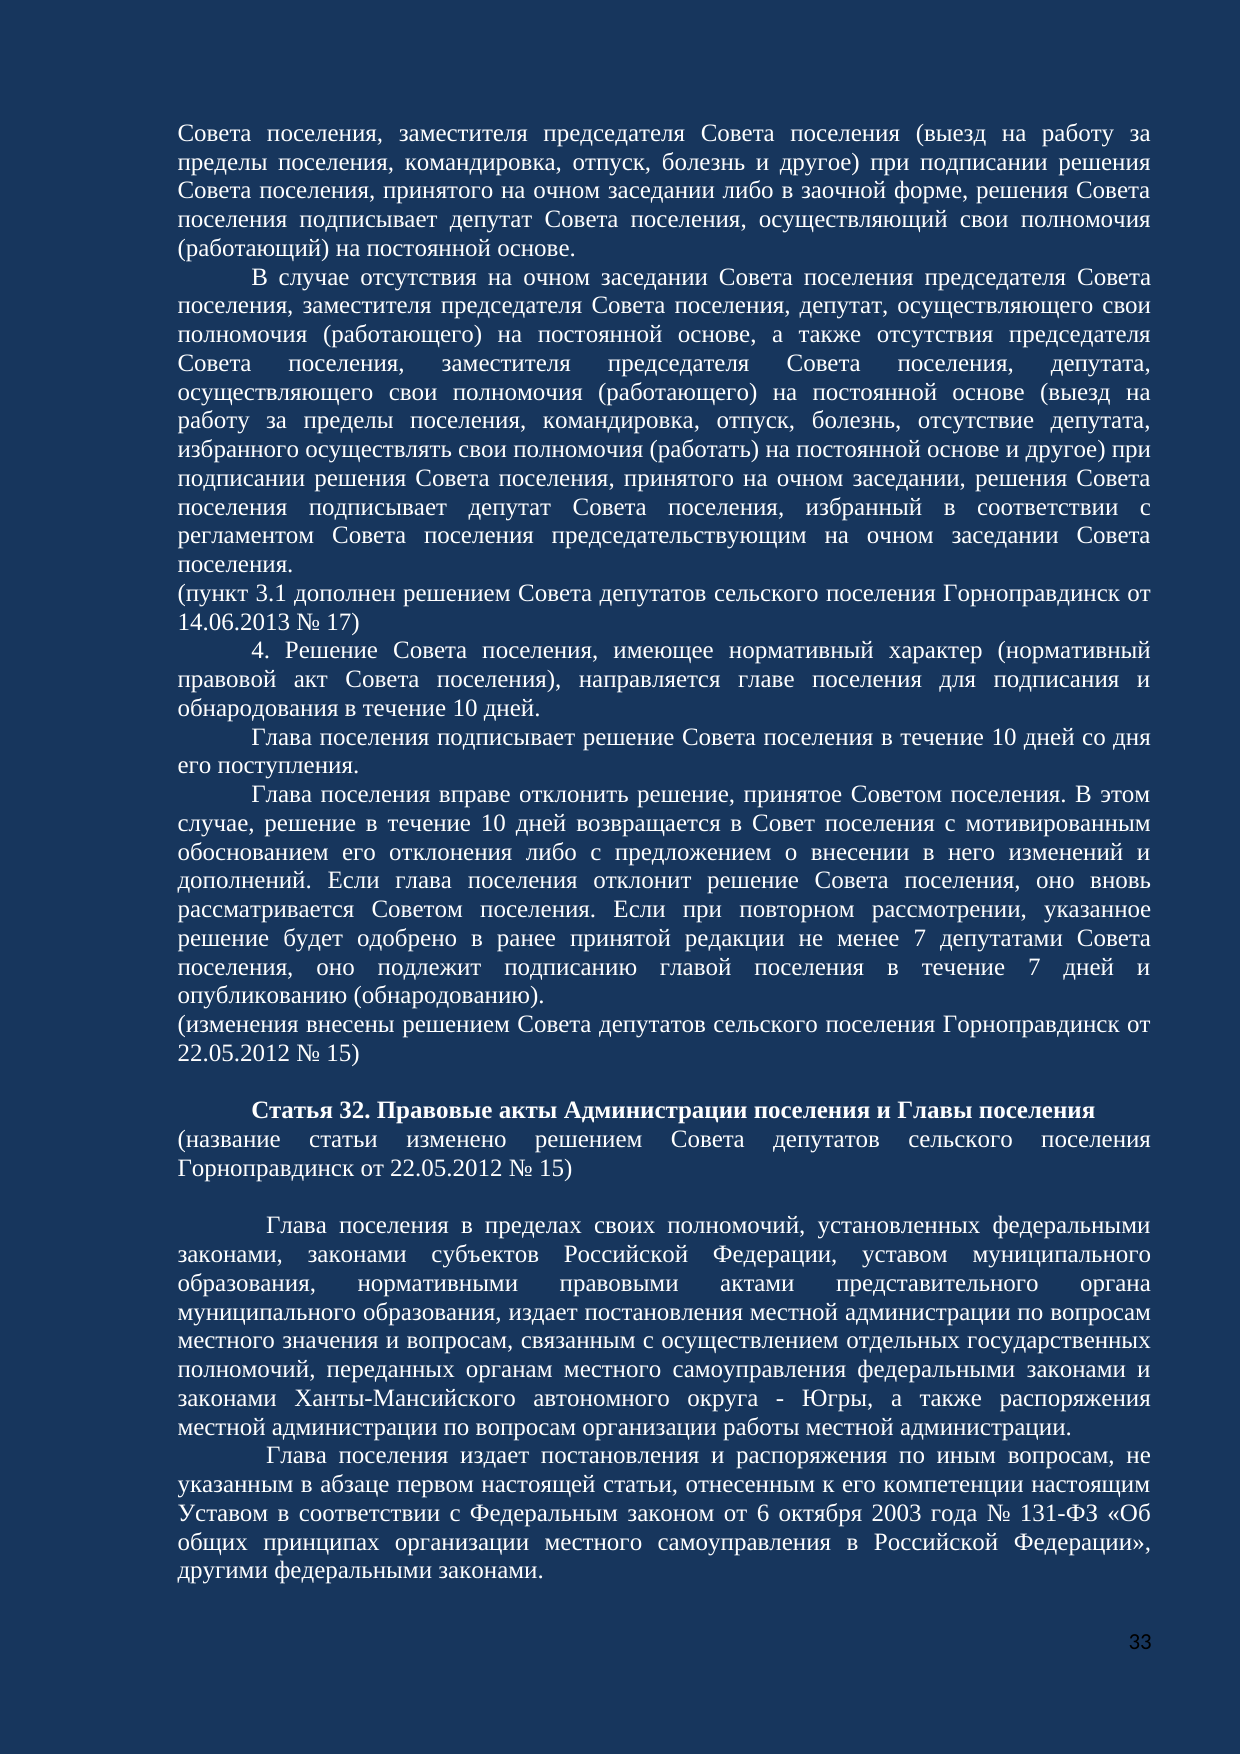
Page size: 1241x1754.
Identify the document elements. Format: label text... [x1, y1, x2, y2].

text Глава поселения подписывает решение Совета поселения в течение 10 дней со дня его поступления. [177, 722, 1152, 779]
text Статья 32. Правовые акты Администрации поселения и Главы поселения [177, 1096, 1152, 1124]
text (пункт 3.1 дополнен решением Совета депутатов сельского поселения Горноправдинск от 14.06.2013 № 17) [177, 578, 1152, 636]
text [177, 118, 1152, 262]
text Глава поселения издает постановления и распоряжения по иным вопросам, не указанным в абзаце первом настоящей статьи, отнесенным к его компетенции настоящим Уставом в соответствии с Федеральным законом от 6 октября 2003 года № 131-ФЗ «Об общих принципах организации местного самоуправления в Российской Федерации», другими федеральными законами. [177, 1441, 1152, 1584]
text Глава поселения в пределах своих полномочий, установленных федеральными законами, законами субъектов Российской Федерации, уставом муниципального образования, нормативными правовыми актами представительного органа муниципального образования, издает постановления местной администрации по вопросам местного значения и вопросам, связанным с осуществлением отдельных государственных полномочий, переданных органам местного самоуправления федеральными законами и законами Ханты-Мансийского автономного округа - Югры, а также распоряжения местной администрации по вопросам организации работы местной администрации. [177, 1211, 1152, 1441]
text 4. Решение Совета поселения, имеющее нормативный характер (нормативный правовой акт Совета поселения), направляется главе поселения для подписания и обнародования в течение 10 дней. [177, 636, 1152, 722]
text (изменения внесены решением Совета депутатов сельского поселения Горноправдинск от 22.05.2012 № 15) [177, 1009, 1152, 1067]
text Глава поселения вправе отклонить решение, принятое Советом поселения. В этом случае, решение в течение 10 дней возвращается в Совет поселения с мотивированным обоснованием его отклонения либо с предложением о внесении в него изменений и дополнений. Если глава поселения отклонит решение Совета поселения, оно вновь рассматривается Советом поселения. Если при повторном рассмотрении, указанное решение будет одобрено в ранее принятой редакции не менее 7 депутатами Совета поселения, оно подлежит подписанию главой поселения в течение 7 дней и опубликованию (обнародованию). [177, 779, 1152, 1009]
text (название статьи изменено решением Совета депутатов сельского поселения Горноправдинск от 22.05.2012 № 15) [177, 1124, 1152, 1182]
text В случае отсутствия на очном заседании Совета поселения председателя Совета поселения, заместителя председателя Совета поселения, депутат, осуществляющего свои полномочия (работающего) на постоянной основе, а также отсутствия председателя Совета поселения, заместителя председателя Совета поселения, депутата, осуществляющего свои полномочия (работающего) на постоянной основе (выезд на работу за пределы поселения, командировка, отпуск, болезнь, отсутствие депутата, избранного осуществлять свои полномочия (работать) на постоянной основе и другое) при подписании решения Совета поселения, принятого на очном заседании, решения Совета поселения подписывает депутат Совета поселения, избранный в соответствии с регламентом Совета поселения председательствующим на очном заседании Совета поселения. [177, 262, 1152, 578]
